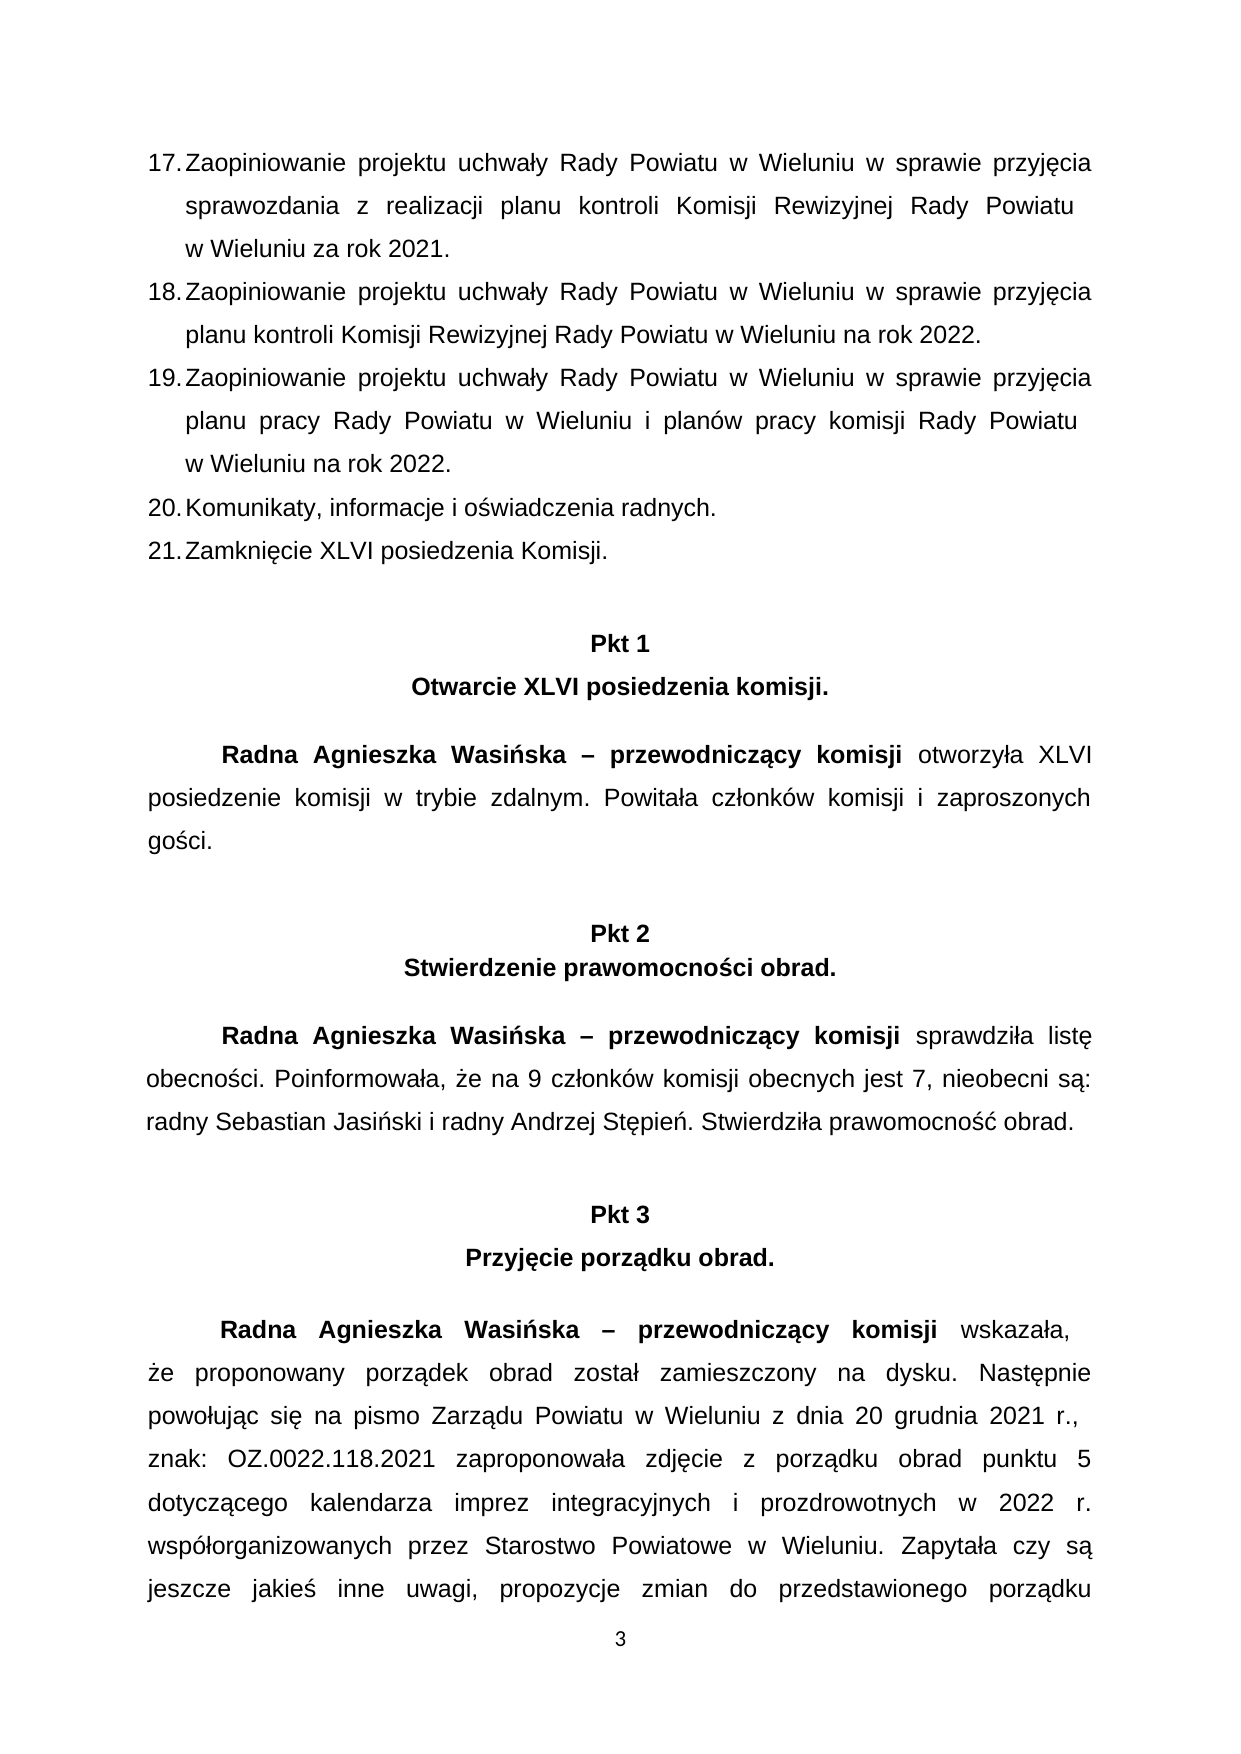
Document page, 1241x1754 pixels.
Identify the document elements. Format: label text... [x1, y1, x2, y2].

text Stwierdzenie prawomocności obrad. [148, 952, 1093, 981]
list Zaopiniowanie projektu uchwały Rady Powiatu w Wieluniu w sprawie przyjęcia sprawozdania z realizacji planu kontroli Komisji Rewizyjnej Rady Powiatu w Wieluniu za rok 2021. [148, 148, 1093, 263]
list Komunikaty, informacje i oświadczenia radnych. [148, 493, 1093, 521]
text Pkt 2 [148, 919, 1093, 948]
text Radna Agnieszka Wasińska – przewodniczący komisji otworzyła XLVI posiedzenie komisji w trybie zdalnym. Powitała członków komisji i zaproszonych gości. [148, 740, 1093, 855]
text Pkt 3 [148, 1200, 1093, 1229]
list Zamknięcie XLVI posiedzenia Komisji. [148, 536, 1093, 564]
list Zaopiniowanie projektu uchwały Rady Powiatu w Wieluniu w sprawie przyjęcia planu kontroli Komisji Rewizyjnej Rady Powiatu w Wieluniu na rok 2022. [148, 277, 1093, 349]
text Radna Agnieszka Wasińska – przewodniczący komisji sprawdziła listę obecności. Poinformowała, że na 9 członków komisji obecnych jest 7, nieobecni są: radny Sebastian Jasiński i radny Andrzej Stępień. Stwierdziła prawomocność obrad. [146, 1021, 1093, 1136]
text Otwarcie XLVI posiedzenia komisji. [148, 672, 1093, 701]
text Pkt 1 [148, 629, 1093, 658]
list Zaopiniowanie projektu uchwały Rady Powiatu w Wieluniu w sprawie przyjęcia planu pracy Rady Powiatu w Wieluniu i planów pracy komisji Rady Powiatu w Wieluniu na rok 2022. [148, 363, 1093, 478]
text Przyjęcie porządku obrad. [148, 1243, 1093, 1272]
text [148, 1315, 1093, 1602]
